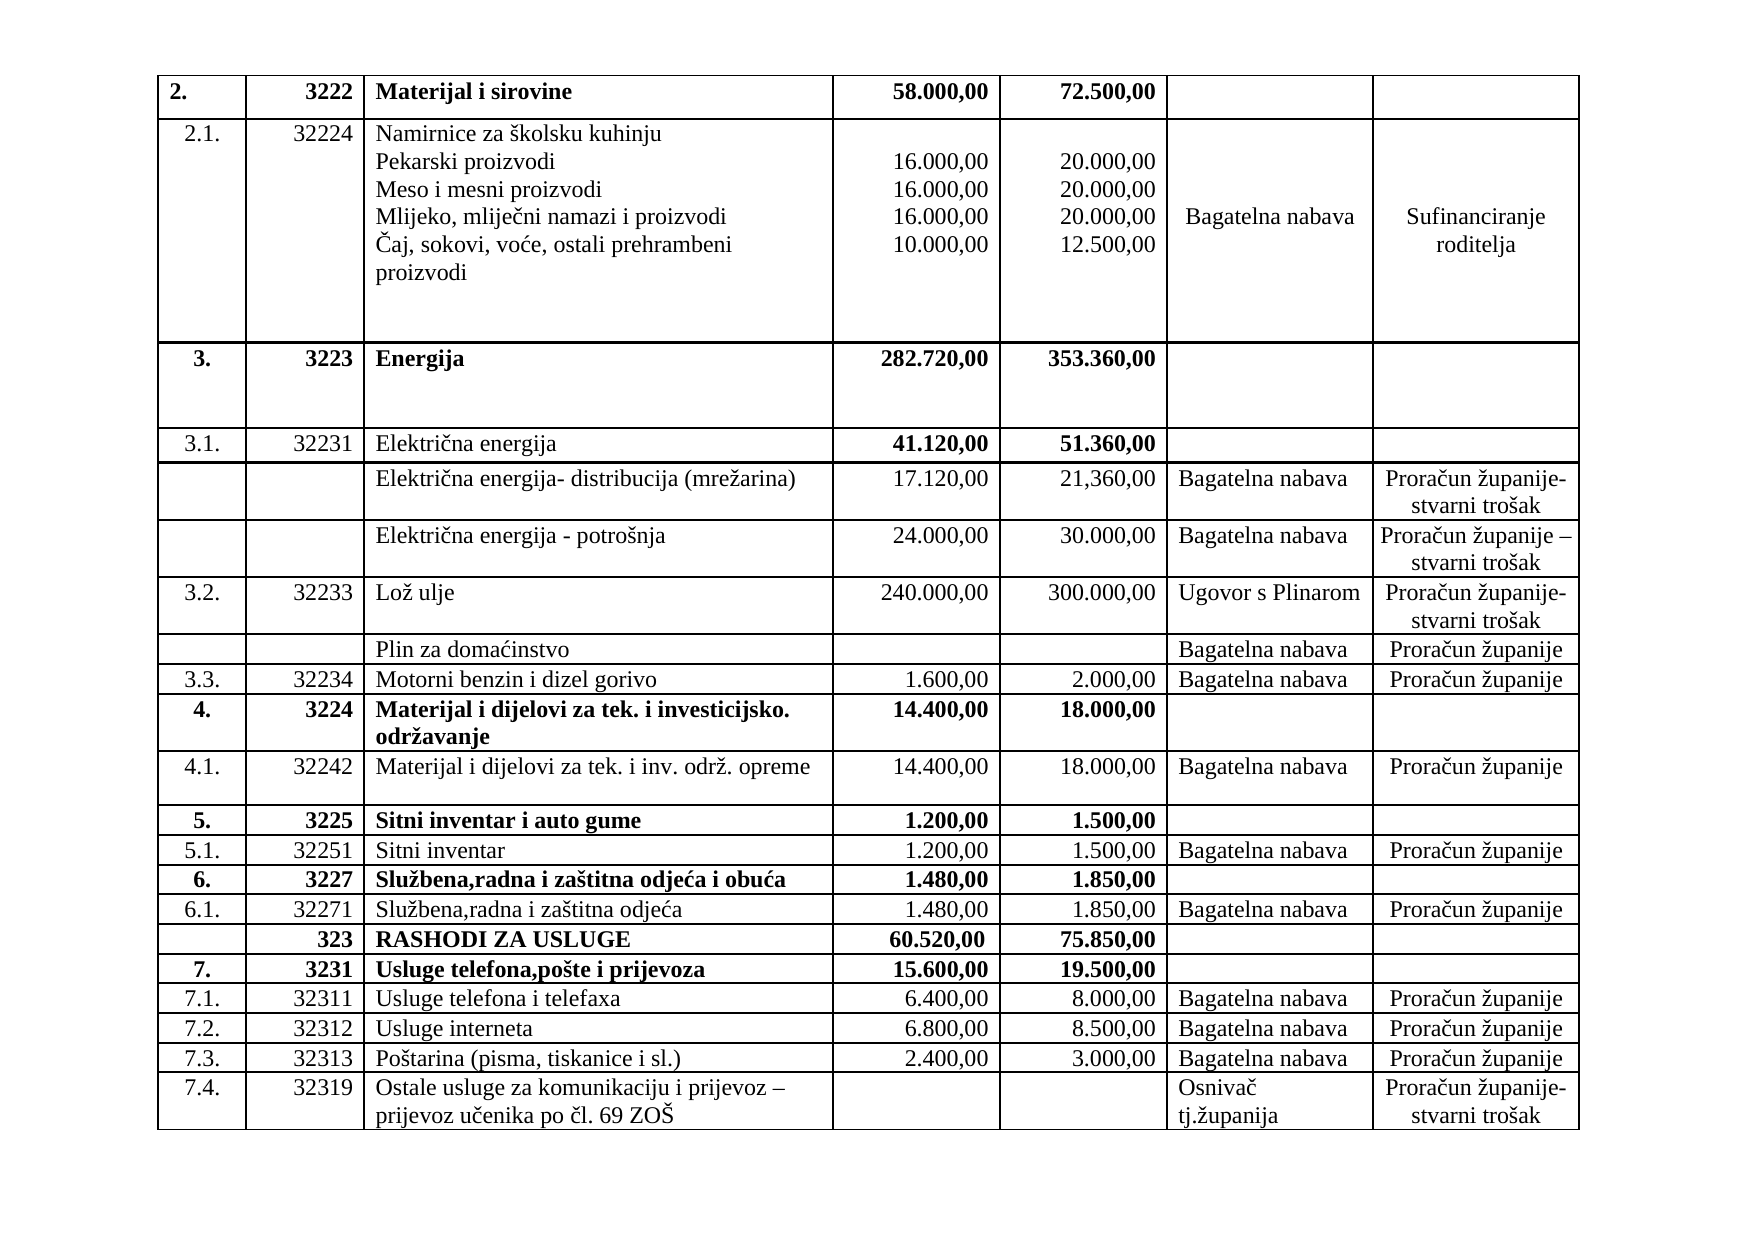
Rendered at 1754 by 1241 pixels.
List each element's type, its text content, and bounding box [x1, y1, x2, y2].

table_cell Materijal i dijelovi za tek. i inv. održ. opreme [365, 752, 832, 804]
table_cell 14.400,00 [834, 752, 999, 804]
table_cell Materijal i sirovine [365, 76, 832, 117]
table_cell 6.800,00 [834, 1014, 999, 1042]
table_cell RASHODI ZA USLUGE [365, 925, 832, 952]
table_cell Bagatelna nabava [1168, 521, 1372, 576]
table_cell Bagatelna nabava [1168, 635, 1372, 663]
table_cell [1001, 1073, 1166, 1128]
table_cell Proračun županije [1374, 1014, 1578, 1042]
table_cell 32231 [247, 429, 363, 461]
table_cell [159, 925, 245, 952]
table_cell Materijal i dijelovi za tek. i investicijsko. održavanje [365, 695, 832, 750]
table_cell 1.480,00 [834, 866, 999, 893]
table_cell Lož ulje [365, 578, 832, 633]
table_cell 3. [159, 344, 245, 427]
table_cell Usluge telefona,pošte i prijevoza [365, 955, 832, 982]
table_cell 3231 [247, 955, 363, 982]
table_cell 41.120,00 [834, 429, 999, 461]
table_cell 5. [159, 806, 245, 834]
table_cell Bagatelna nabava [1168, 1014, 1372, 1042]
table_cell 4.1. [159, 752, 245, 804]
table_cell [1374, 429, 1578, 461]
table_cell 5.1. [159, 836, 245, 863]
table_cell Usluge interneta [365, 1014, 832, 1042]
table_cell Proračun županije [1374, 1044, 1578, 1071]
table_cell 16.000,00 16.000,00 16.000,00 10.000,00 [834, 120, 999, 341]
table_cell 1.200,00 [834, 836, 999, 863]
table_cell [1168, 925, 1372, 952]
table_cell 7.4. [159, 1073, 245, 1128]
table_cell Energija [365, 344, 832, 427]
table_cell Bagatelna nabava [1168, 665, 1372, 693]
table_cell Bagatelna nabava [1168, 836, 1372, 863]
table_cell Električna energija - potrošnja [365, 521, 832, 576]
table_cell [1374, 806, 1578, 834]
table_cell Proračun županije [1374, 752, 1578, 804]
table_cell [1374, 344, 1578, 427]
table_cell Namirnice za školsku kuhinju Pekarski proizvodi Meso i mesni proizvodi Mlijeko, mliječni namazi i proizvodi Čaj, sokovi, voće, ostali prehrambeni proizvodi [365, 120, 832, 341]
table_cell [159, 464, 245, 519]
table_cell 18.000,00 [1001, 695, 1166, 750]
table_cell 14.400,00 [834, 695, 999, 750]
table_cell 353.360,00 [1001, 344, 1166, 427]
table_cell 4. [159, 695, 245, 750]
table_cell 75.850,00 [1001, 925, 1166, 952]
table_cell [1168, 695, 1372, 750]
table_cell [1168, 955, 1372, 982]
table_cell 20.000,00 20.000,00 20.000,00 12.500,00 [1001, 120, 1166, 341]
table_cell Bagatelna nabava [1168, 895, 1372, 923]
table_cell [1374, 925, 1578, 952]
table_cell 1.600,00 [834, 665, 999, 693]
table_cell Ugovor s Plinarom [1168, 578, 1372, 633]
table_cell Motorni benzin i dizel gorivo [365, 665, 832, 693]
table_cell 323 [247, 925, 363, 952]
table_cell 3.2. [159, 578, 245, 633]
table_cell [1374, 866, 1578, 893]
table_cell Proračun županije [1374, 665, 1578, 693]
table_cell 3225 [247, 806, 363, 834]
table_cell [1168, 806, 1372, 834]
table_cell Proračun županije [1374, 635, 1578, 663]
table_cell Plin za domaćinstvo [365, 635, 832, 663]
table_cell 2.000,00 [1001, 665, 1166, 693]
table_cell 32312 [247, 1014, 363, 1042]
table_cell 282.720,00 [834, 344, 999, 427]
table_cell Sitni inventar [365, 836, 832, 863]
table_cell 17.120,00 [834, 464, 999, 519]
table_cell 1.500,00 [1001, 806, 1166, 834]
table_cell 19.500,00 [1001, 955, 1166, 982]
table_cell [247, 464, 363, 519]
table_cell 2.400,00 [834, 1044, 999, 1071]
table_cell 7.1. [159, 984, 245, 1012]
table_cell 3224 [247, 695, 363, 750]
table_cell 32233 [247, 578, 363, 633]
table_cell 21,360,00 [1001, 464, 1166, 519]
table_cell 51.360,00 [1001, 429, 1166, 461]
table_cell Bagatelna nabava [1168, 120, 1372, 341]
table_cell [1168, 76, 1372, 117]
table_cell 8.000,00 [1001, 984, 1166, 1012]
table_cell 1.500,00 [1001, 836, 1166, 863]
table_cell 8.500,00 [1001, 1014, 1166, 1042]
table_cell Usluge telefona i telefaxa [365, 984, 832, 1012]
table_cell Osnivač tj.županija [1168, 1073, 1372, 1128]
table_cell 6. [159, 866, 245, 893]
table_cell Bagatelna nabava [1168, 984, 1372, 1012]
table_cell 300.000,00 [1001, 578, 1166, 633]
table_cell [1374, 955, 1578, 982]
table_cell 7. [159, 955, 245, 982]
table_cell Sitni inventar i auto gume [365, 806, 832, 834]
table_cell [1001, 635, 1166, 663]
table_cell 3222 [247, 76, 363, 117]
table_cell 1.480,00 [834, 895, 999, 923]
table_cell 32224 [247, 120, 363, 341]
table_cell [159, 521, 245, 576]
table_cell 24.000,00 [834, 521, 999, 576]
table_cell [1168, 866, 1372, 893]
table_cell Ostale usluge za komunikaciju i prijevoz –prijevoz učenika po čl. 69 ZOŠ [365, 1073, 832, 1128]
table_cell 2. [159, 76, 245, 117]
table_cell 240.000,00 [834, 578, 999, 633]
table_cell 1.850,00 [1001, 866, 1166, 893]
table_cell Proračun županije – stvarni trošak [1374, 521, 1578, 576]
table_cell Proračun županije- stvarni trošak [1374, 578, 1578, 633]
table_cell [1374, 695, 1578, 750]
table_cell 3223 [247, 344, 363, 427]
table_cell Bagatelna nabava [1168, 1044, 1372, 1071]
table_cell 3.3. [159, 665, 245, 693]
table_cell 32311 [247, 984, 363, 1012]
table_cell [1168, 344, 1372, 427]
table_cell 32242 [247, 752, 363, 804]
table_cell Bagatelna nabava [1168, 752, 1372, 804]
table_cell [834, 1073, 999, 1128]
table_cell 6.1. [159, 895, 245, 923]
table_cell [159, 635, 245, 663]
table_cell 15.600,00 [834, 955, 999, 982]
table_cell Proračun županije [1374, 984, 1578, 1012]
table_cell Proračun županije- stvarni trošak [1374, 464, 1578, 519]
table_cell 58.000,00 [834, 76, 999, 117]
table_cell 3.1. [159, 429, 245, 461]
table_cell 7.2. [159, 1014, 245, 1042]
table_cell Proračun županije [1374, 836, 1578, 863]
table_cell 32234 [247, 665, 363, 693]
table_cell 3227 [247, 866, 363, 893]
table_cell [1168, 429, 1372, 461]
table_cell 7.3. [159, 1044, 245, 1071]
table_cell 32271 [247, 895, 363, 923]
table_cell Službena,radna i zaštitna odjeća [365, 895, 832, 923]
table_cell 60.520,00 [834, 925, 999, 952]
table_cell [247, 521, 363, 576]
table_cell 1.850,00 [1001, 895, 1166, 923]
table_cell [247, 635, 363, 663]
table_cell 18.000,00 [1001, 752, 1166, 804]
table_cell Bagatelna nabava [1168, 464, 1372, 519]
table_cell 30.000,00 [1001, 521, 1166, 576]
table_cell 2.1. [159, 120, 245, 341]
table_cell Električna energija [365, 429, 832, 461]
table_cell Električna energija- distribucija (mrežarina) [365, 464, 832, 519]
table_cell 6.400,00 [834, 984, 999, 1012]
table_cell Službena,radna i zaštitna odjeća i obuća [365, 866, 832, 893]
table_cell [834, 635, 999, 663]
table_cell Proračun županije [1374, 895, 1578, 923]
table_cell 32319 [247, 1073, 363, 1128]
table_cell Sufinanciranje roditelja [1374, 120, 1578, 341]
table_cell 32313 [247, 1044, 363, 1071]
table_cell 1.200,00 [834, 806, 999, 834]
table_cell 72.500,00 [1001, 76, 1166, 117]
table_cell [1374, 76, 1578, 117]
table_cell 32251 [247, 836, 363, 863]
table_cell Proračun županije- stvarni trošak [1374, 1073, 1578, 1128]
table_cell 3.000,00 [1001, 1044, 1166, 1071]
table_cell Poštarina (pisma, tiskanice i sl.) [365, 1044, 832, 1071]
